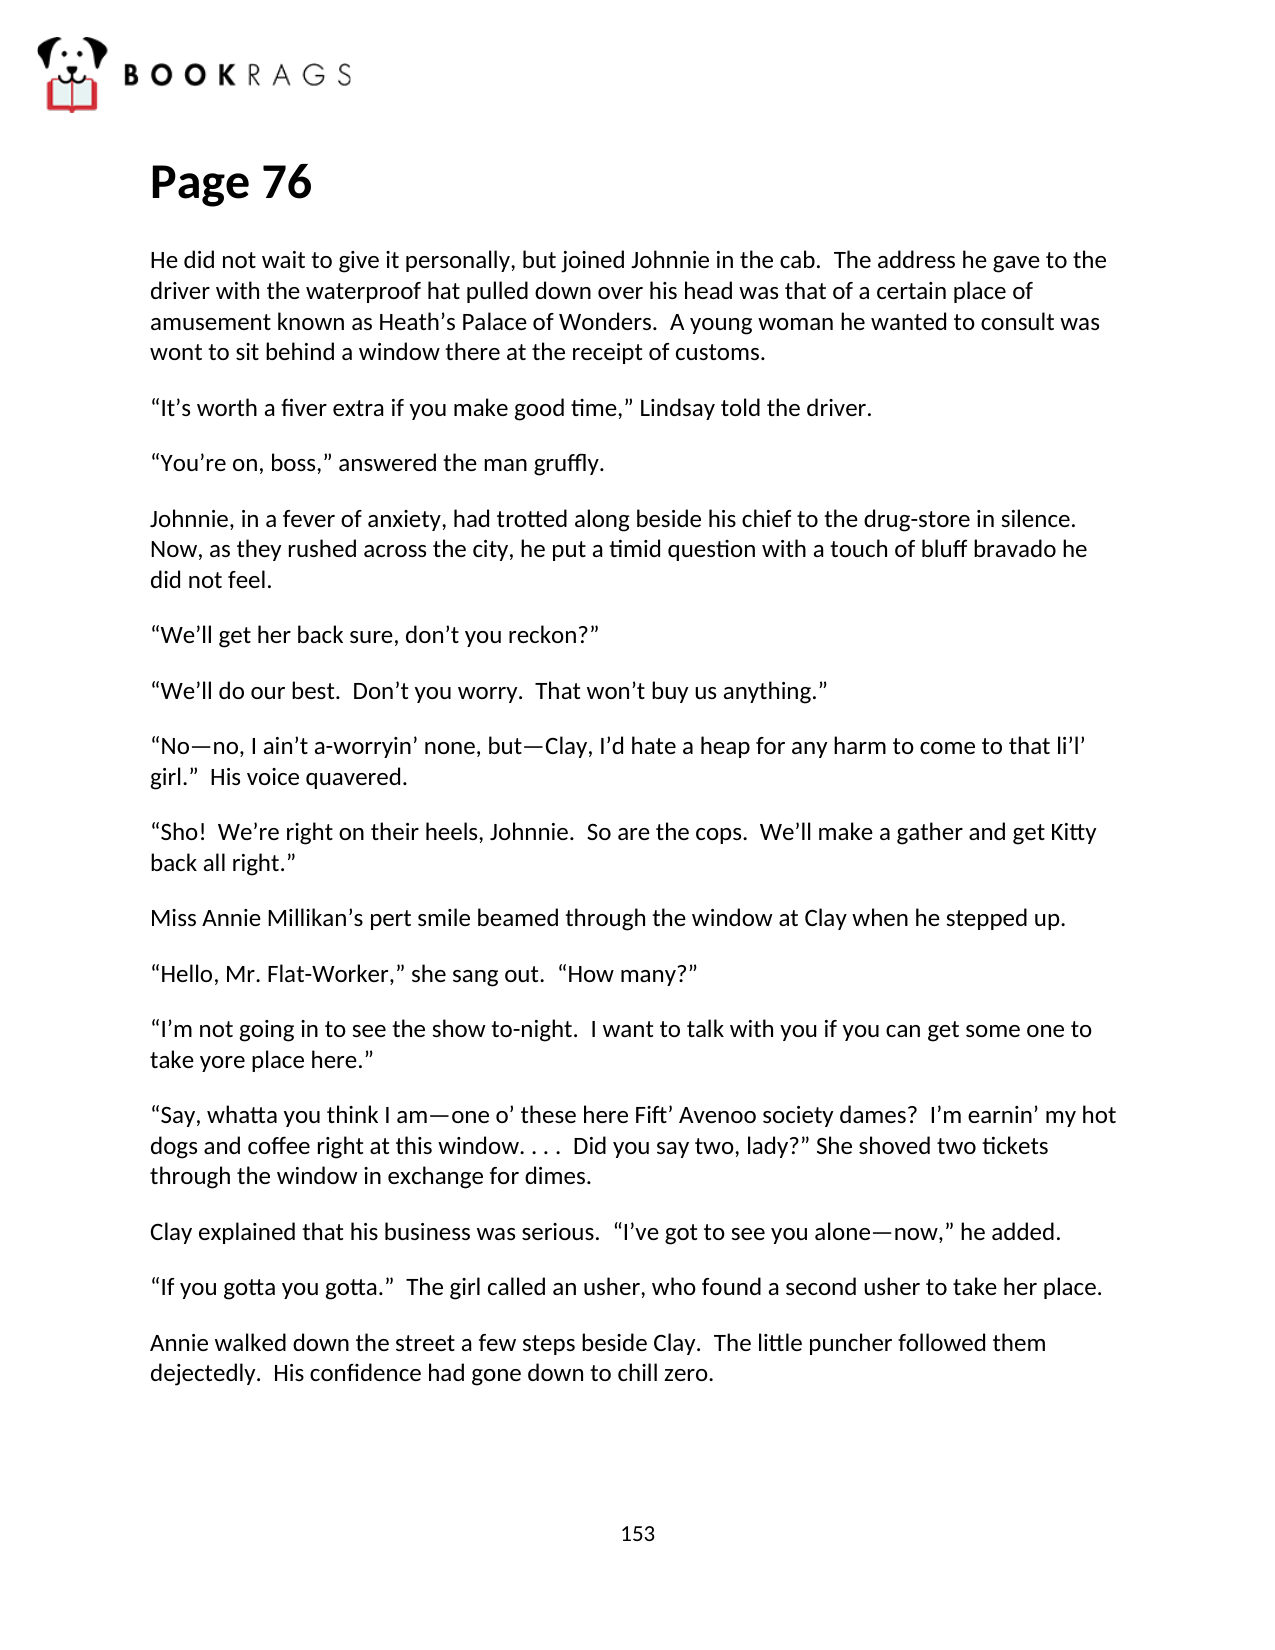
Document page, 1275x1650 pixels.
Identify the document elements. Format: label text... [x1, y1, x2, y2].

text Page 76 [150, 150, 1125, 211]
picture [37, 37, 351, 113]
text “Hello, Mr. Flat-Worker,” she sang out. “How many?” [150, 958, 1125, 988]
text “If you gotta you gotta.” The girl called an usher, who found a second usher to take her place. [150, 1272, 1125, 1302]
text Johnnie, in a fever of anxiety, had trotted along beside his chief to the drug-store in silence. Now, as they rushed across the city, he put a timid question with a touch of bluff bravado he did not feel. [150, 503, 1125, 594]
text “Sho! We’re right on their heels, Johnnie. So are the cops. We’ll make a gather and get Kitty back all right.” [150, 816, 1125, 877]
text “Say, whatta you think I am—­one o’ these here Fift’ Avenoo society dames? I’m earnin’ my hot dogs and coffee right at this window. . . . Did you say two, lady?” She shoved two tickets through the window in exchange for dimes. [150, 1099, 1125, 1191]
text “No—­no, I ain’t a-worryin’ none, but—­Clay, I’d hate a heap for any harm to come to that li’l’ girl.” His voice quavered. [150, 730, 1125, 791]
text “We’ll do our best. Don’t you worry. That won’t buy us anything.” [150, 675, 1125, 705]
text He did not wait to give it personally, but joined Johnnie in the cab. The address he gave to the driver with the waterproof hat pulled down over his head was that of a certain place of amusement known as Heath’s Palace of Wonders. A young woman he wanted to consult was wont to sit behind a window there at the receipt of customs. [150, 244, 1125, 367]
text Clay explained that his business was serious. “I’ve got to see you alone—­now,” he added. [150, 1216, 1125, 1247]
text “We’ll get her back sure, don’t you reckon?” [150, 619, 1125, 650]
text “It’s worth a fiver extra if you make good time,” Lindsay told the driver. [150, 392, 1125, 422]
text Miss Annie Millikan’s pert smile beamed through the window at Clay when he stepped up. [150, 902, 1125, 933]
text “I’m not going in to see the show to-night. I want to talk with you if you can get some one to take yore place here.” [150, 1013, 1125, 1074]
text Annie walked down the street a few steps beside Clay. The little puncher followed them dejectedly. His confidence had gone down to chill zero. [150, 1327, 1125, 1388]
text “You’re on, boss,” answered the man gruffly. [150, 447, 1125, 478]
